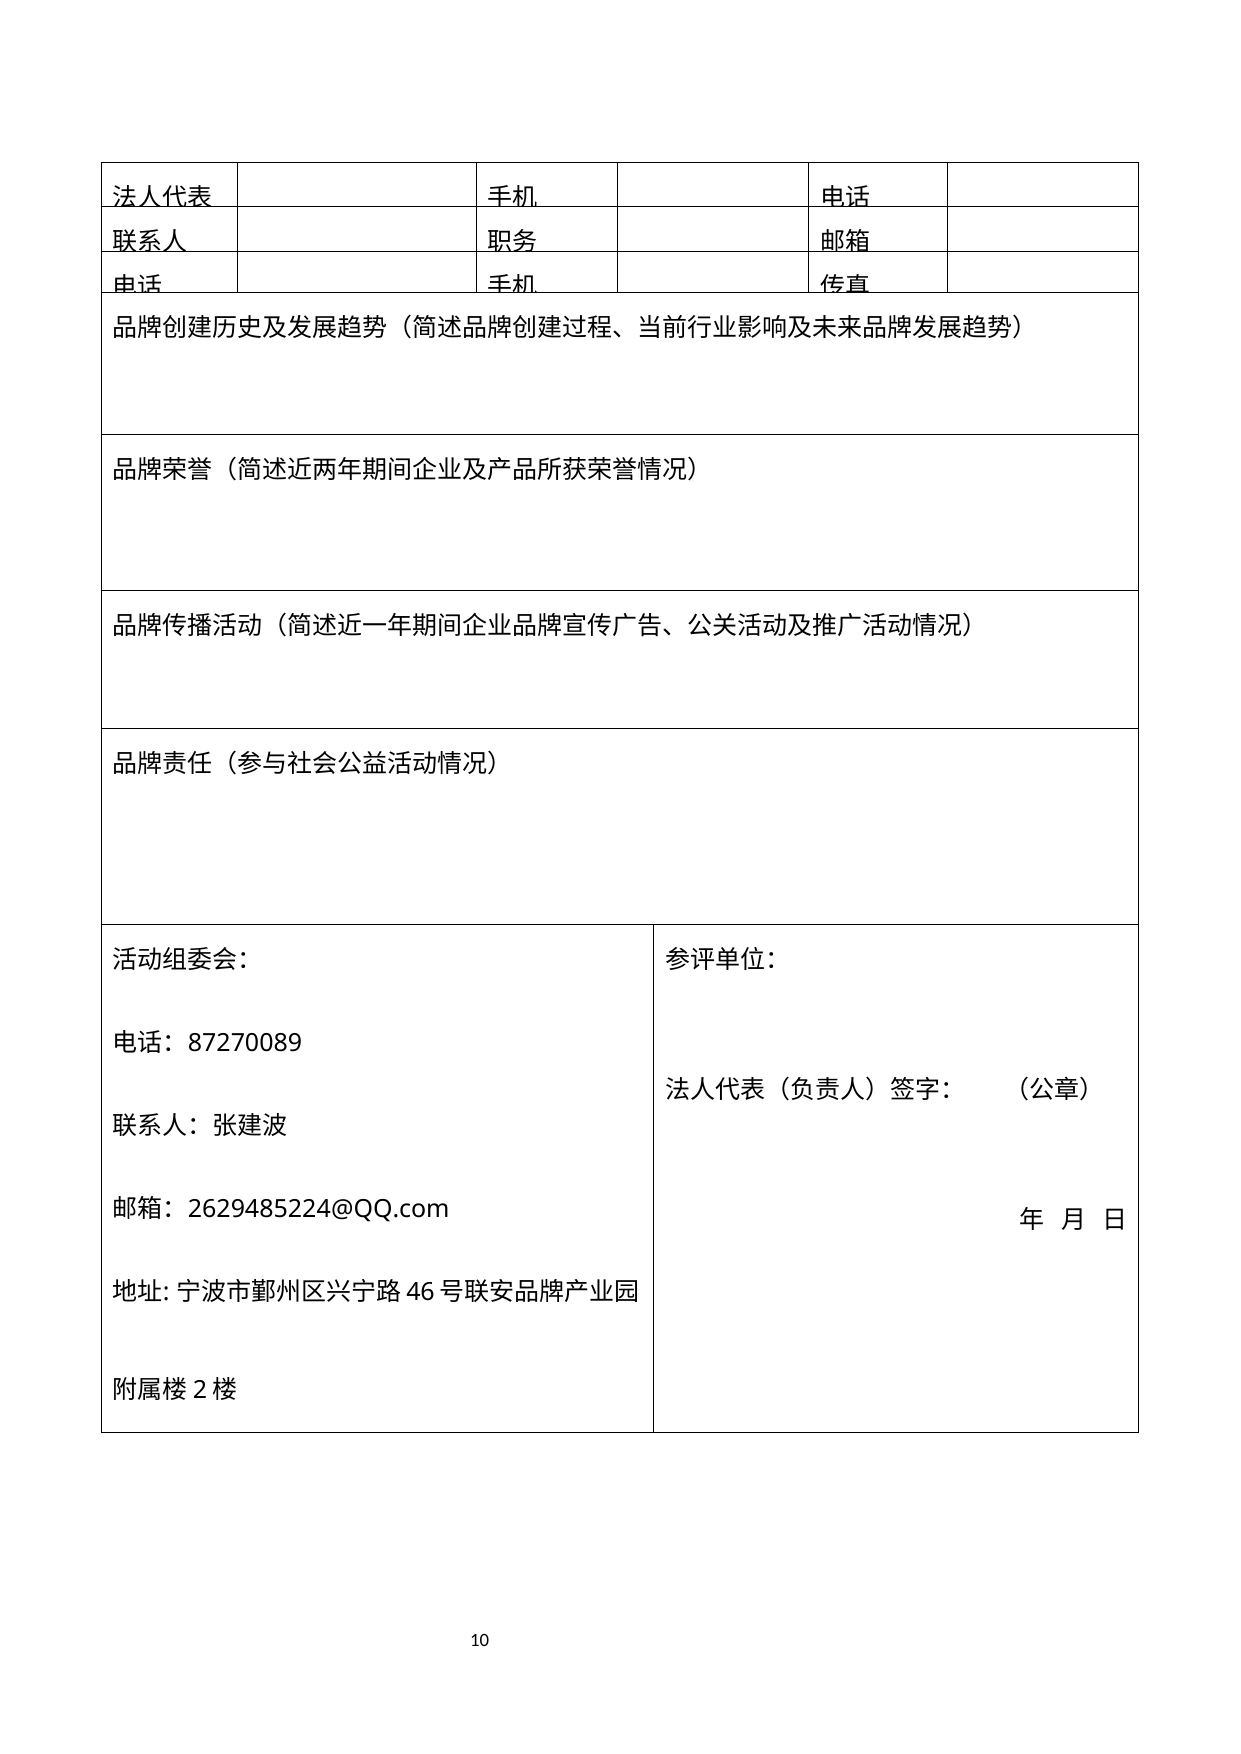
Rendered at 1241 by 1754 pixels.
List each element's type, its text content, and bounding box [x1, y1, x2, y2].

table_cell [238, 207, 476, 251]
table_cell 职务 [477, 207, 617, 251]
table_cell 邮箱 [809, 207, 947, 251]
table_cell [238, 163, 476, 206]
table_cell 品牌传播活动（简述近一年期间企业品牌宣传广告、公关活动及推广活动情况） [102, 591, 1138, 728]
table_cell 品牌责任（参与社会公益活动情况） [102, 729, 1138, 924]
table_cell 品牌创建历史及发展趋势（简述品牌创建过程、当前行业影响及未来品牌发展趋势） [102, 293, 1138, 434]
table_cell [618, 252, 808, 292]
table_cell 活动组委会： 电话：87270089 联系人：张建波 邮箱：2629485224@QQ.com 地址: 宁波市鄞州区兴宁路46号联安品牌产业园附属楼2楼 [102, 925, 653, 1432]
table_cell 手机 [477, 252, 617, 292]
table_cell 手机 [477, 163, 617, 206]
table_cell 品牌荣誉（简述近两年期间企业及产品所获荣誉情况） [102, 435, 1138, 590]
table_cell [948, 252, 1138, 292]
table_cell [618, 207, 808, 251]
table_cell 电话 [809, 163, 947, 206]
table_cell [238, 252, 476, 292]
table_cell [948, 207, 1138, 251]
table_cell 电话 [102, 252, 237, 292]
table_cell 传真 [809, 252, 947, 292]
table_cell 参评单位： 法人代表（负责人）签字： （公章） 年 月 日 [654, 925, 1138, 1432]
table_cell [948, 163, 1138, 206]
table_cell 联系人 [102, 207, 237, 251]
table_cell 法人代表 [102, 163, 237, 206]
table_cell [618, 163, 808, 206]
